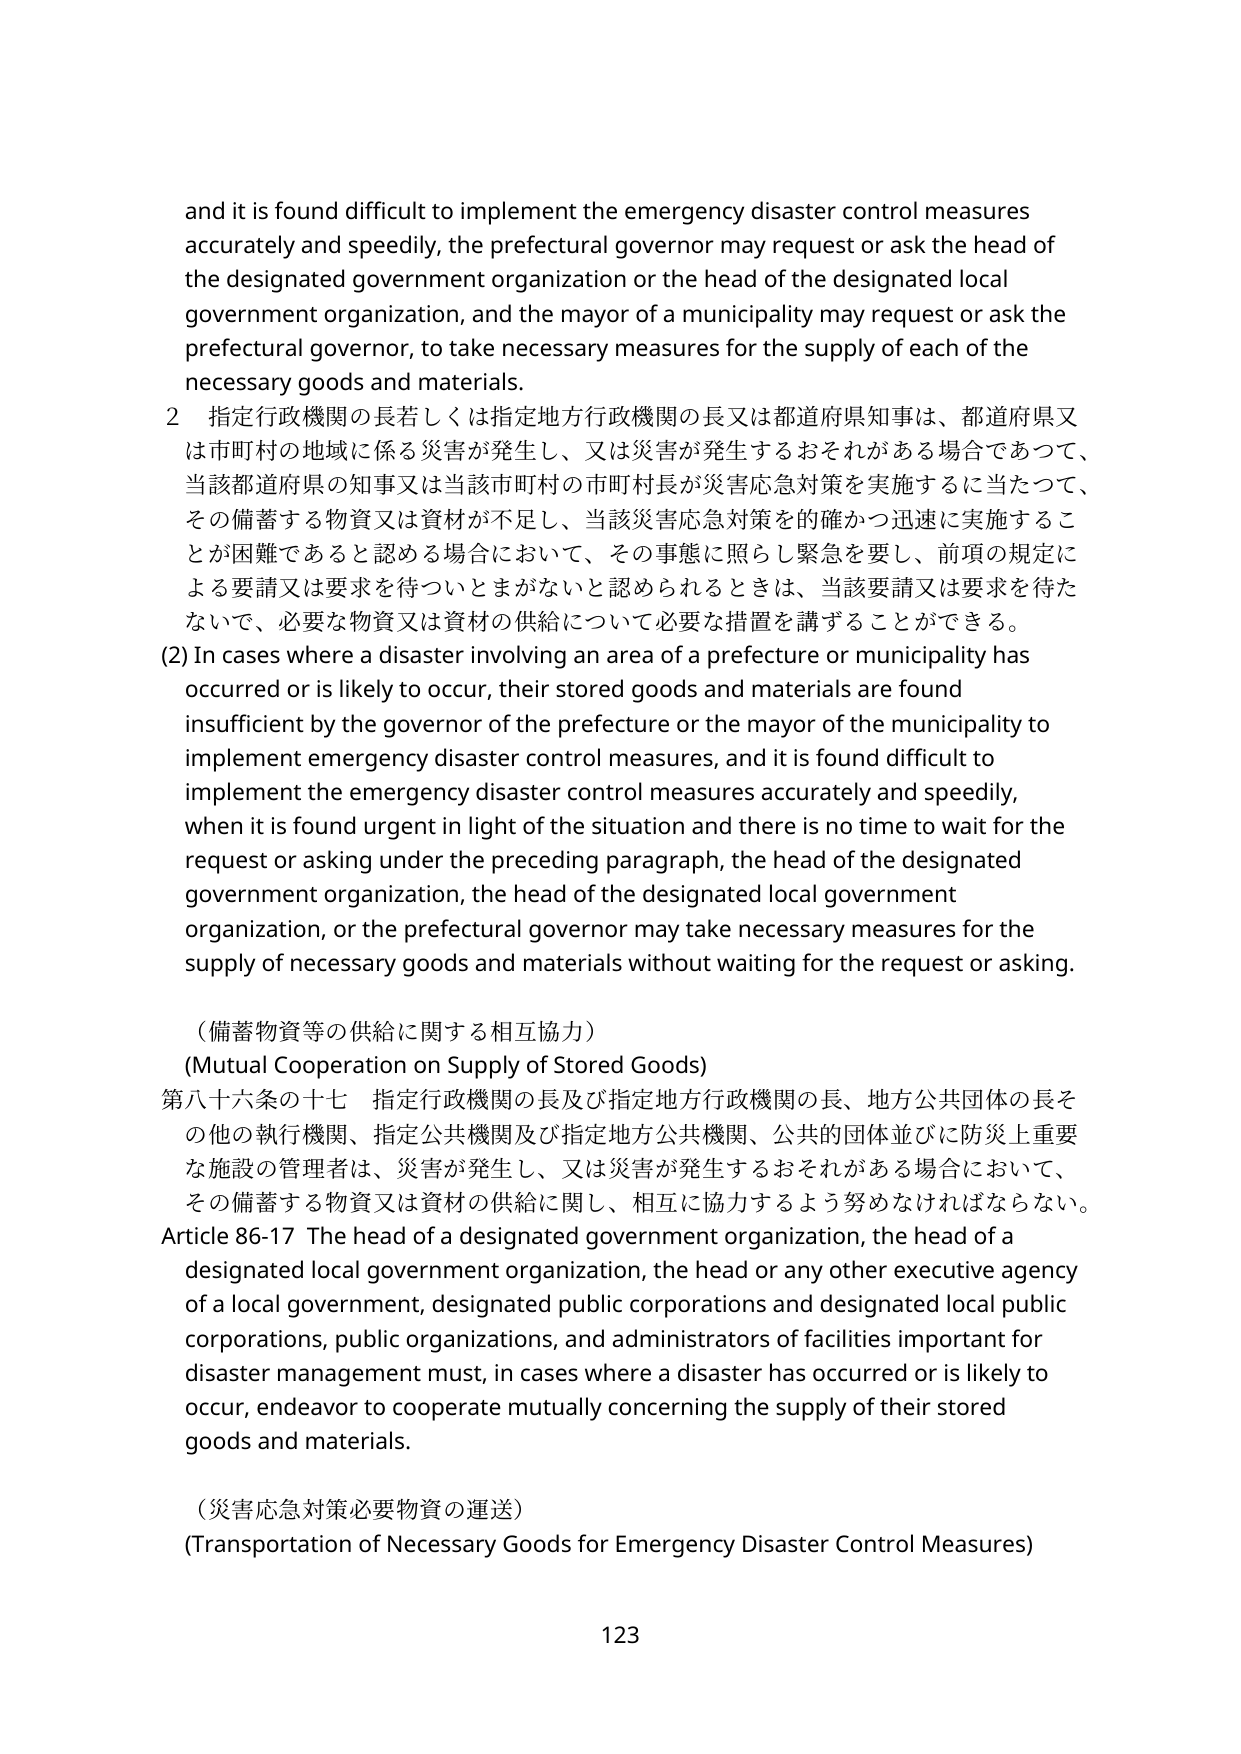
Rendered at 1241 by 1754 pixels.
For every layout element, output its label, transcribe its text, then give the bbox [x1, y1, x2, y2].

text (2) In cases where a disaster involving an area of a prefecture or municipality has occurred or is likely to occur, their stored goods and materials are found insufficient by the governor of the prefecture or the mayor of the municipality to implement emergency disaster control measures, and it is found difficult to implement the emergency disaster control measures accurately and speedily, when it is found urgent in light of the situation and there is no time to wait for the request or asking under the preceding paragraph, the head of the designated government organization, the head of the designated local government organization, or the prefectural governor may take necessary measures for the supply of necessary goods and materials without waiting for the request or asking. [161, 638, 1079, 979]
text Article 86-17 The head of a designated government organization, the head of a designated local government organization, the head or any other executive agency of a local government, designated public corporations and designated local public corporations, public organizations, and administrators of facilities important for disaster management must, in cases where a disaster has occurred or is likely to occur, endeavor to cooperate mutually concerning the supply of their stored goods and materials. [161, 1219, 1079, 1458]
text 第八十六条の十七 指定行政機関の長及び指定地方行政機関の長、地方公共団体の長その他の執行機関、指定公共機関及び指定地方公共機関、公共的団体並びに防災上重要な施設の管理者は、災害が発生し、又は災害が発生するおそれがある場合において、その備蓄する物資又は資材の供給に関し、相互に協力するよう努めなければならない。 [161, 1082, 1079, 1219]
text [161, 194, 1079, 399]
text (Transportation of Necessary Goods for Emergency Disaster Control Measures) [184, 1526, 1079, 1560]
text （災害応急対策必要物資の運送） [184, 1492, 1079, 1526]
text ２ 指定行政機関の長若しくは指定地方行政機関の長又は都道府県知事は、都道府県又は市町村の地域に係る災害が発生し、又は災害が発生するおそれがある場合であつて、当該都道府県の知事又は当該市町村の市町村長が災害応急対策を実施するに当たつて、その備蓄する物資又は資材が不足し、当該災害応急対策を的確かつ迅速に実施することが困難であると認める場合において、その事態に照らし緊急を要し、前項の規定による要請又は要求を待ついとまがないと認められるときは、当該要請又は要求を待たないで、必要な物資又は資材の供給について必要な措置を講ずることができる。 [161, 399, 1079, 638]
text (Mutual Cooperation on Supply of Stored Goods) [184, 1048, 1079, 1082]
text （備蓄物資等の供給に関する相互協力） [184, 1014, 1079, 1048]
